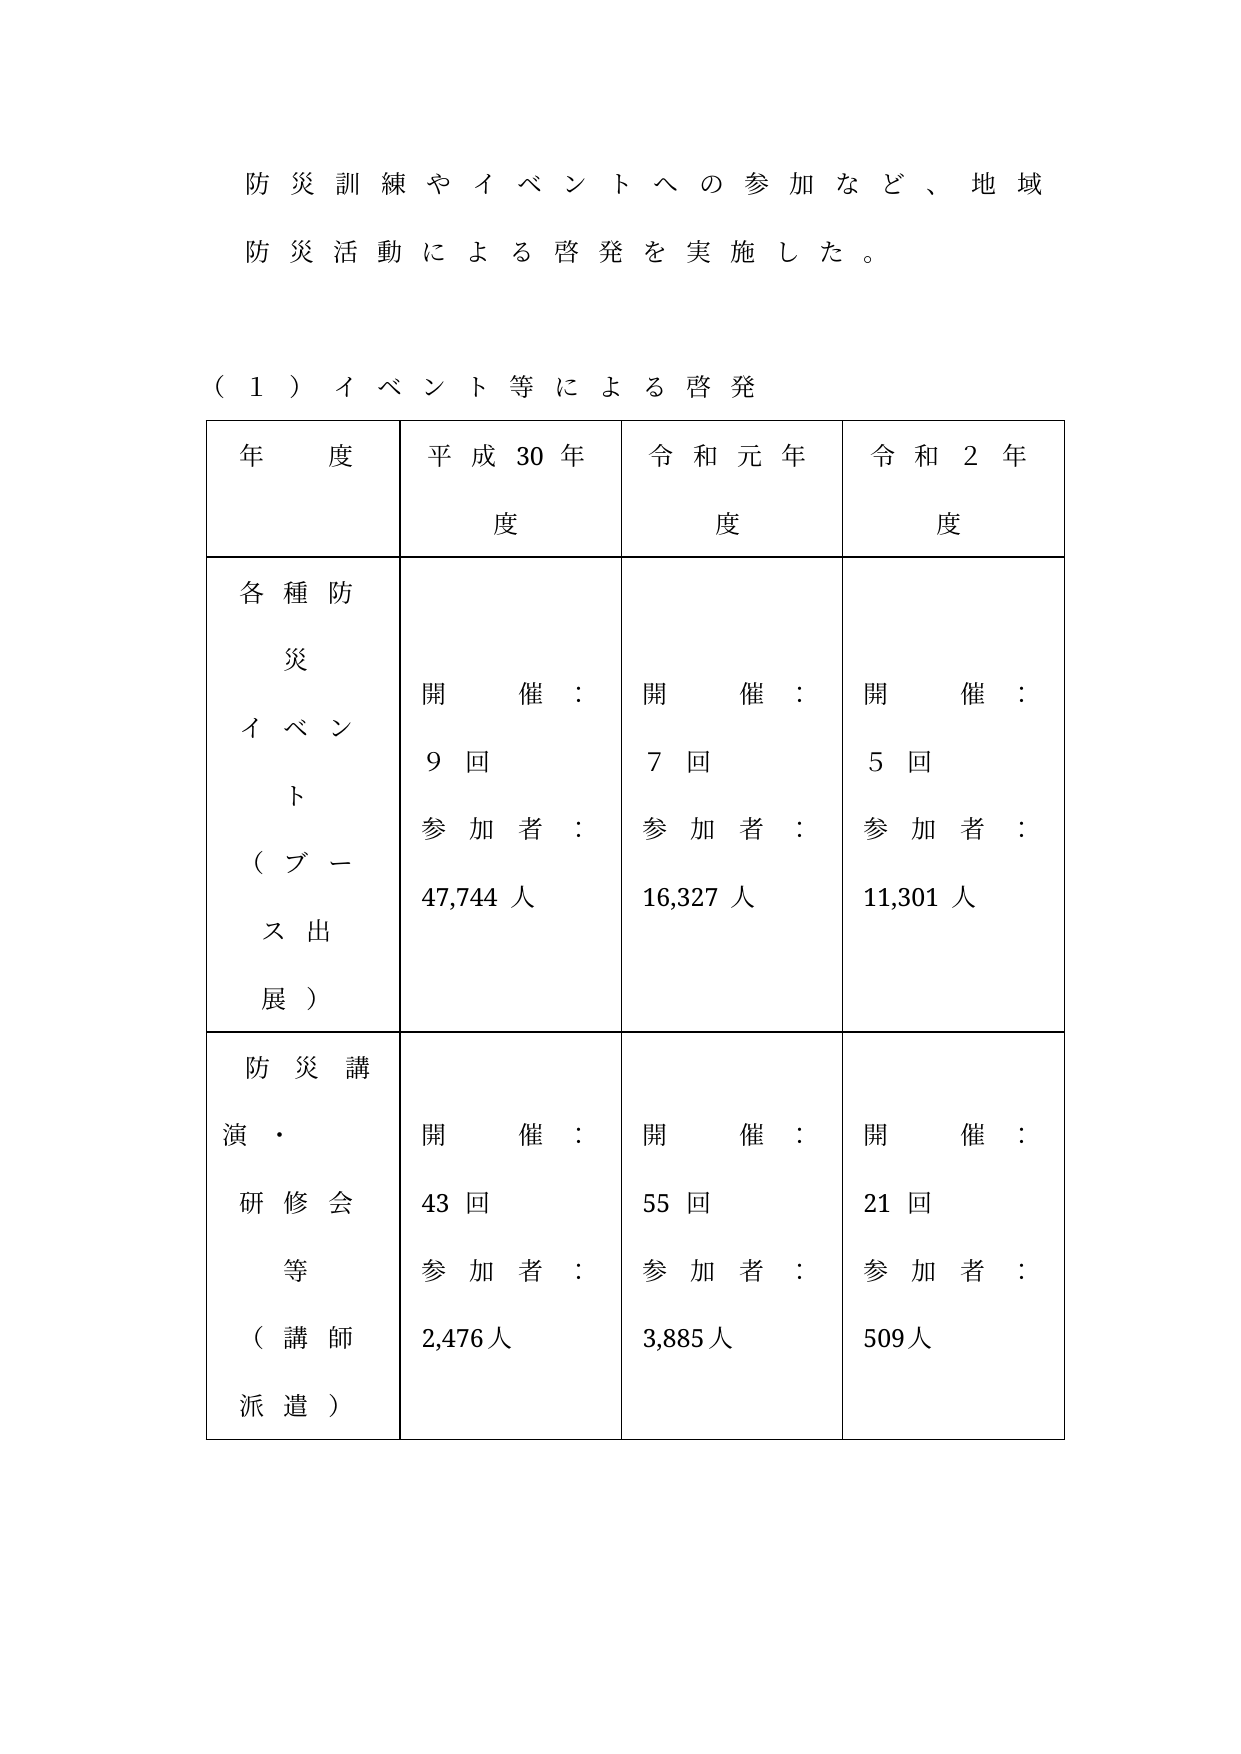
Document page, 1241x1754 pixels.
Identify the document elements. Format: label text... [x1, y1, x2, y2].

table_cell 開 催： ５回 参加者：11,301人 [843, 558, 1064, 1031]
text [234, 149, 1062, 284]
table_header 年 度 [207, 421, 399, 556]
table_header 令和２年度 [843, 421, 1064, 556]
table_cell 開 催： ９回 参加者：47,744人 [401, 558, 621, 1031]
table_cell 開 催： ７回 参加者：16,327人 [622, 558, 842, 1031]
table_cell 開 催： 21回 参加者： 509人 [843, 1033, 1064, 1439]
table_header 平成30年度 [401, 421, 621, 556]
table_cell 開 催： 43回 参加者：2,476人 [401, 1033, 621, 1439]
table_cell 防災講演・ 研修会等 （講師派遣） [207, 1033, 399, 1439]
table_cell 各種防災 イベント （ブース出展） [207, 558, 399, 1031]
table_header 令和元年度 [622, 421, 842, 556]
text （１）イベント等による啓発 [178, 352, 1062, 420]
table_cell 開 催： 55回 参加者： 3,885人 [622, 1033, 842, 1439]
